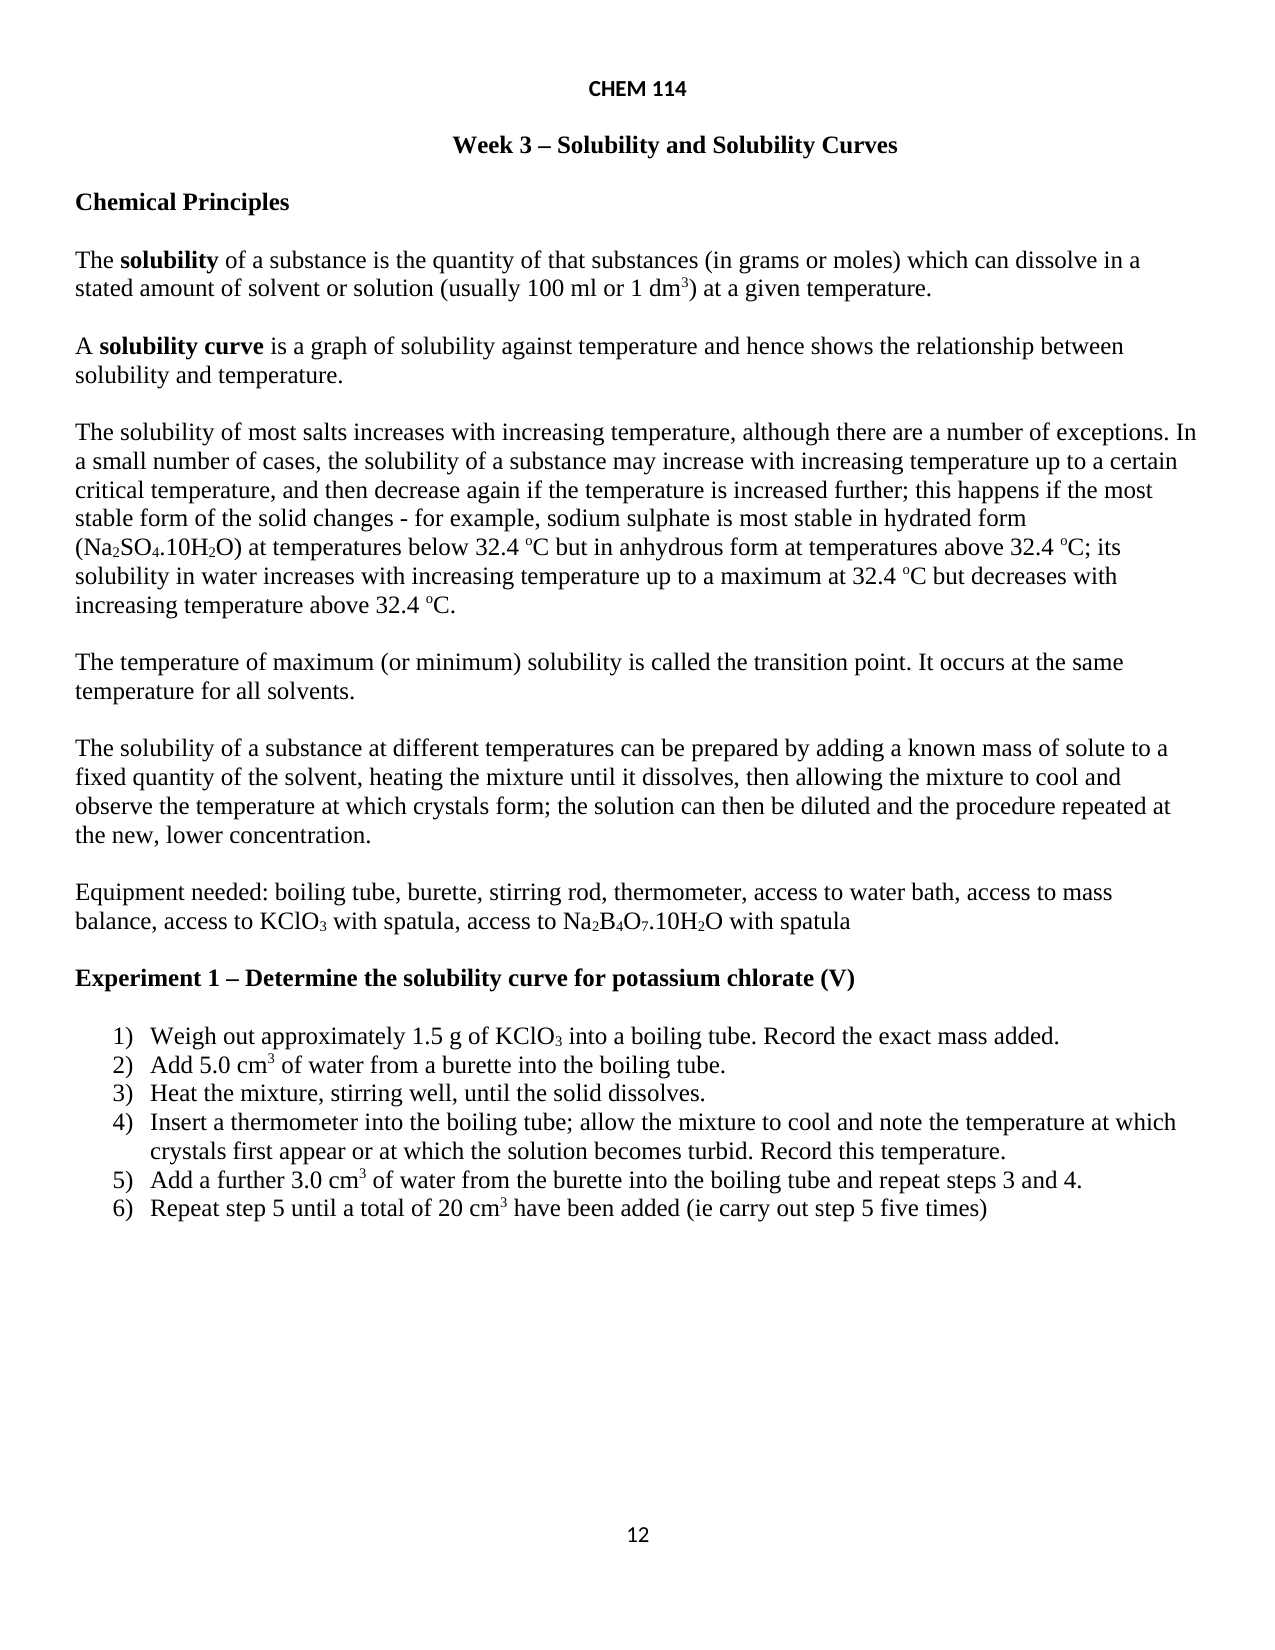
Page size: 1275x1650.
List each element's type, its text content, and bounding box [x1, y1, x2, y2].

text The solubility of a substance at different temperatures can be prepared by adding a known mass of solute to a fixed quantity of the solvent, heating the mixture until it dissolves, then allowing the mixture to cool and observe the temperature at which crystals form; the solution can then be diluted and the procedure repeated at the new, lower concentration. [75, 733, 1200, 848]
text Experiment 1 – Determine the solubility curve for potassium chlorate (V) [75, 963, 1200, 992]
list Week 3 – Solubility and Solubility Curves [150, 130, 1200, 158]
list Heat the mixture, stirring well, until the solid dissolves. [112, 1078, 1200, 1107]
text The solubility of most salts increases with increasing temperature, although there are a number of exceptions. In a small number of cases, the solubility of a substance may increase with increasing temperature up to a certain critical temperature, and then decrease again if the temperature is increased further; this happens if the most stable form of the solid changes - for example, sodium sulphate is most stable in hydrated form (Na2SO4.10H2O) at temperatures below 32.4 oC but in anhydrous form at temperatures above 32.4 oC; its solubility in water increases with increasing temperature up to a maximum at 32.4 oC but decreases with increasing temperature above 32.4 oC. [75, 417, 1200, 618]
list Weigh out approximately 1.5 g of KClO3 into a boiling tube. Record the exact mass added. [112, 1021, 1200, 1050]
text A solubility curve is a graph of solubility against temperature and hence shows the relationship between solubility and temperature. [75, 331, 1200, 388]
list Add a further 3.0 cm3 of water from the burette into the boiling tube and repeat steps 3 and 4. [112, 1165, 1200, 1193]
text The solubility of a substance is the quantity of that substances (in grams or moles) which can dissolve in a stated amount of solvent or solution (usually 100 ml or 1 dm3) at a given temperature. [75, 245, 1200, 302]
text The temperature of maximum (or minimum) solubility is called the transition point. It occurs at the same temperature for all solvents. [75, 647, 1200, 705]
list Repeat step 5 until a total of 20 cm3 have been added (ie carry out step 5 five times) [112, 1193, 1200, 1222]
list Add 5.0 cm3 of water from a burette into the boiling tube. [112, 1050, 1200, 1078]
subtitle Chemical Principles [75, 187, 1200, 216]
text Equipment needed: boiling tube, burette, stirring rod, thermometer, access to water bath, access to mass balance, access to KClO3 with spatula, access to Na2B4O7.10H2O with spatula [75, 877, 1200, 935]
